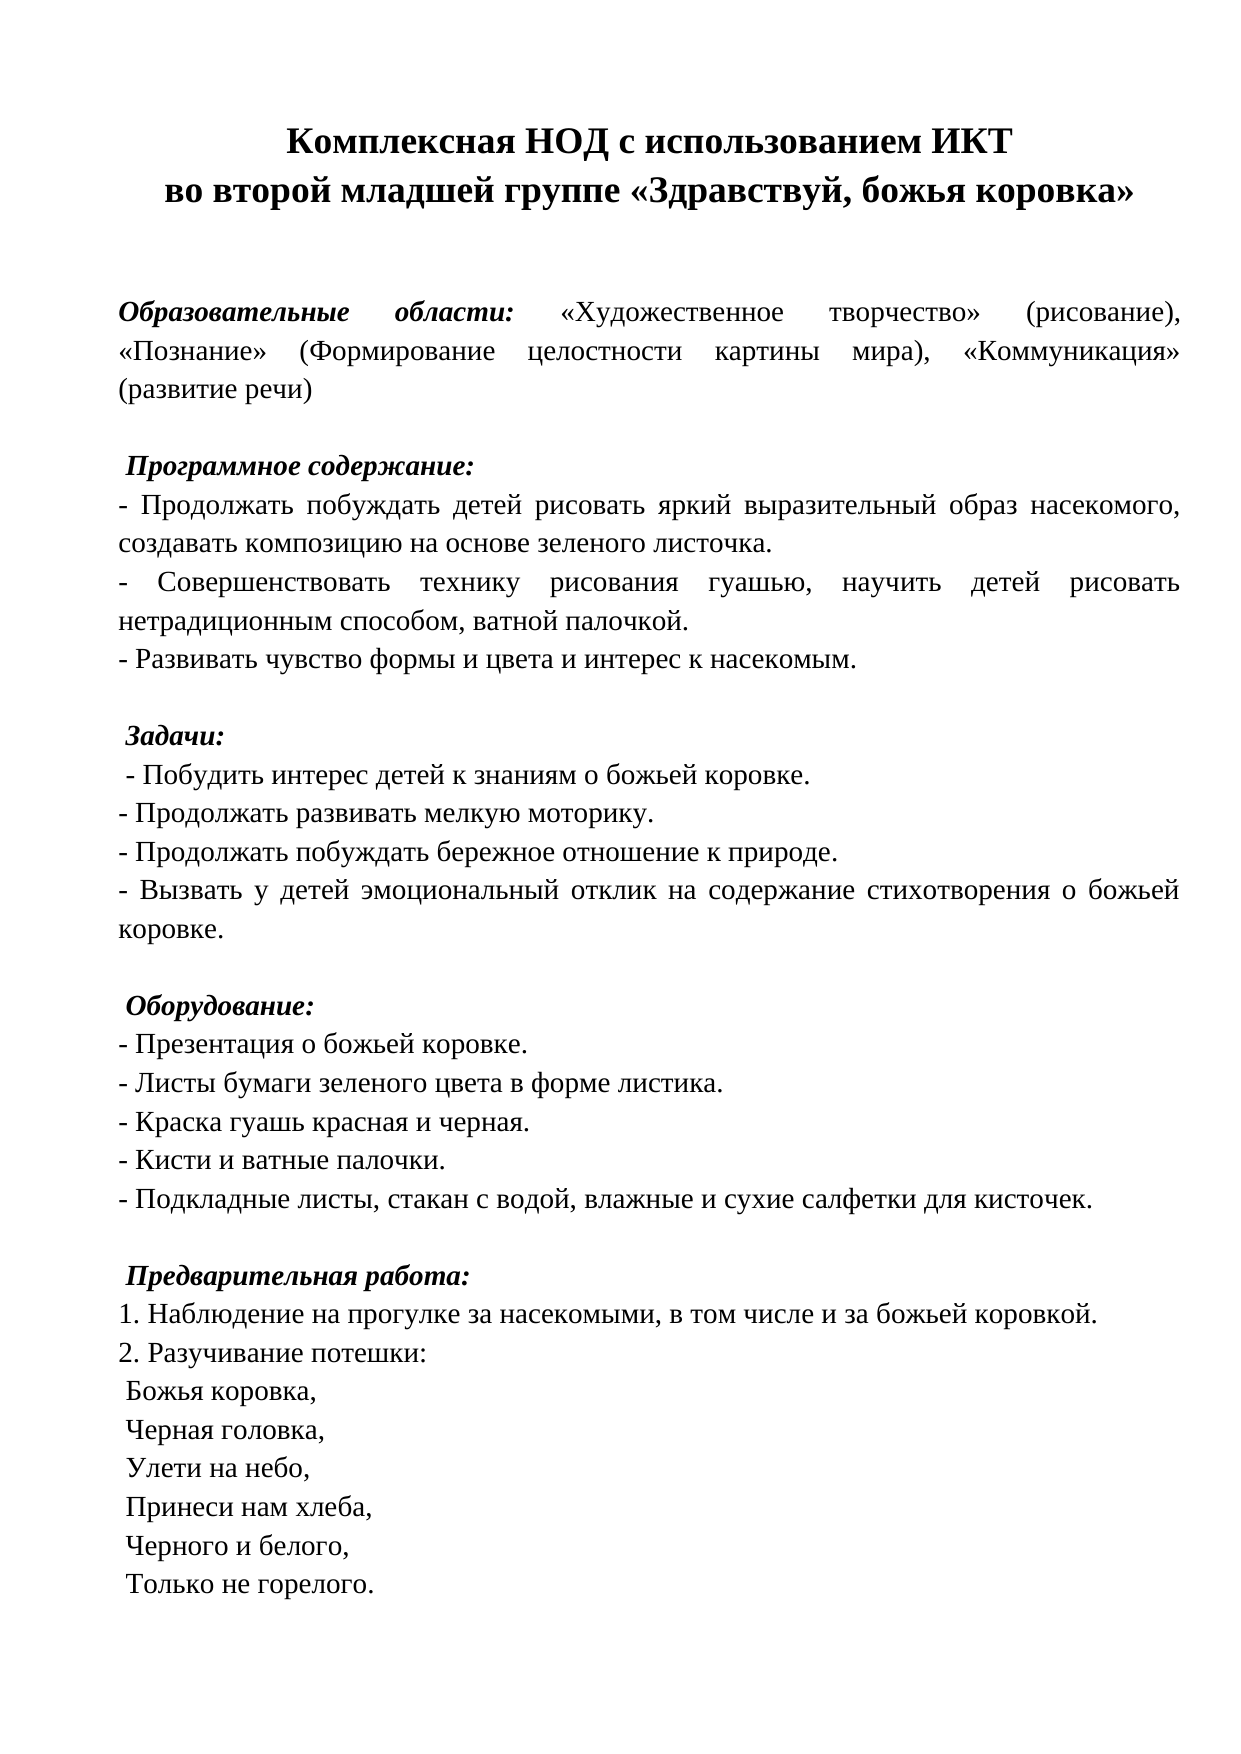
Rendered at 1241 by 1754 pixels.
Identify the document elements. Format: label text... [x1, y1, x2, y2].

text - Продолжать побуждать бережное отношение к природе. [118, 834, 1181, 867]
text 2. Разучивание потешки: [118, 1335, 1181, 1368]
text - Подкладные листы, стакан с водой, влажные и сухие салфетки для кисточек. [118, 1181, 1181, 1214]
text - Листы бумаги зеленого цвета в форме листика. [118, 1065, 1181, 1099]
text - Вызвать у детей эмоциональный отклик на содержание стихотворения о божьей коровке. [118, 872, 1181, 944]
text Только не горелого. [118, 1566, 1181, 1600]
text 1. Наблюдение на прогулке за насекомыми, в том числе и за божьей коровкой. [118, 1296, 1181, 1330]
text Комплексная НОД с использованием ИКТ [118, 118, 1181, 161]
text - Краска гуашь красная и черная. [118, 1104, 1181, 1137]
text Черного и белого, [118, 1528, 1181, 1561]
text Принеси нам хлеба, [118, 1489, 1181, 1523]
text - Побудить интерес детей к знаниям о божьей коровке. [118, 757, 1181, 790]
text Улети на небо, [118, 1451, 1181, 1484]
text Божья коровка, [118, 1373, 1181, 1407]
text Предварительная работа: [118, 1258, 1181, 1291]
text - Развивать чувство формы и цвета и интерес к насекомым. [118, 641, 1181, 675]
text Черная головка, [118, 1412, 1181, 1446]
text Образовательные области: «Художественное творчество» (рисование), «Познание» (Формирование целостности картины мира), «Коммуникация» (развитие речи) [118, 294, 1181, 405]
text - Продолжать побуждать детей рисовать яркий выразительный образ насекомого, создавать композицию на основе зеленого листочка. [118, 487, 1181, 559]
text Программное содержание: [118, 448, 1181, 482]
text Оборудование: [118, 988, 1181, 1022]
text Задачи: [118, 718, 1181, 752]
text во второй младшей группе «Здравствуй, божья коровка» [118, 168, 1181, 211]
text - Совершенствовать технику рисования гуашью, научить детей рисовать нетрадиционным способом, ватной палочкой. [118, 564, 1181, 636]
text - Кисти и ватные палочки. [118, 1142, 1181, 1176]
text - Продолжать развивать мелкую моторику. [118, 795, 1181, 829]
text - Презентация о божьей коровке. [118, 1027, 1181, 1060]
